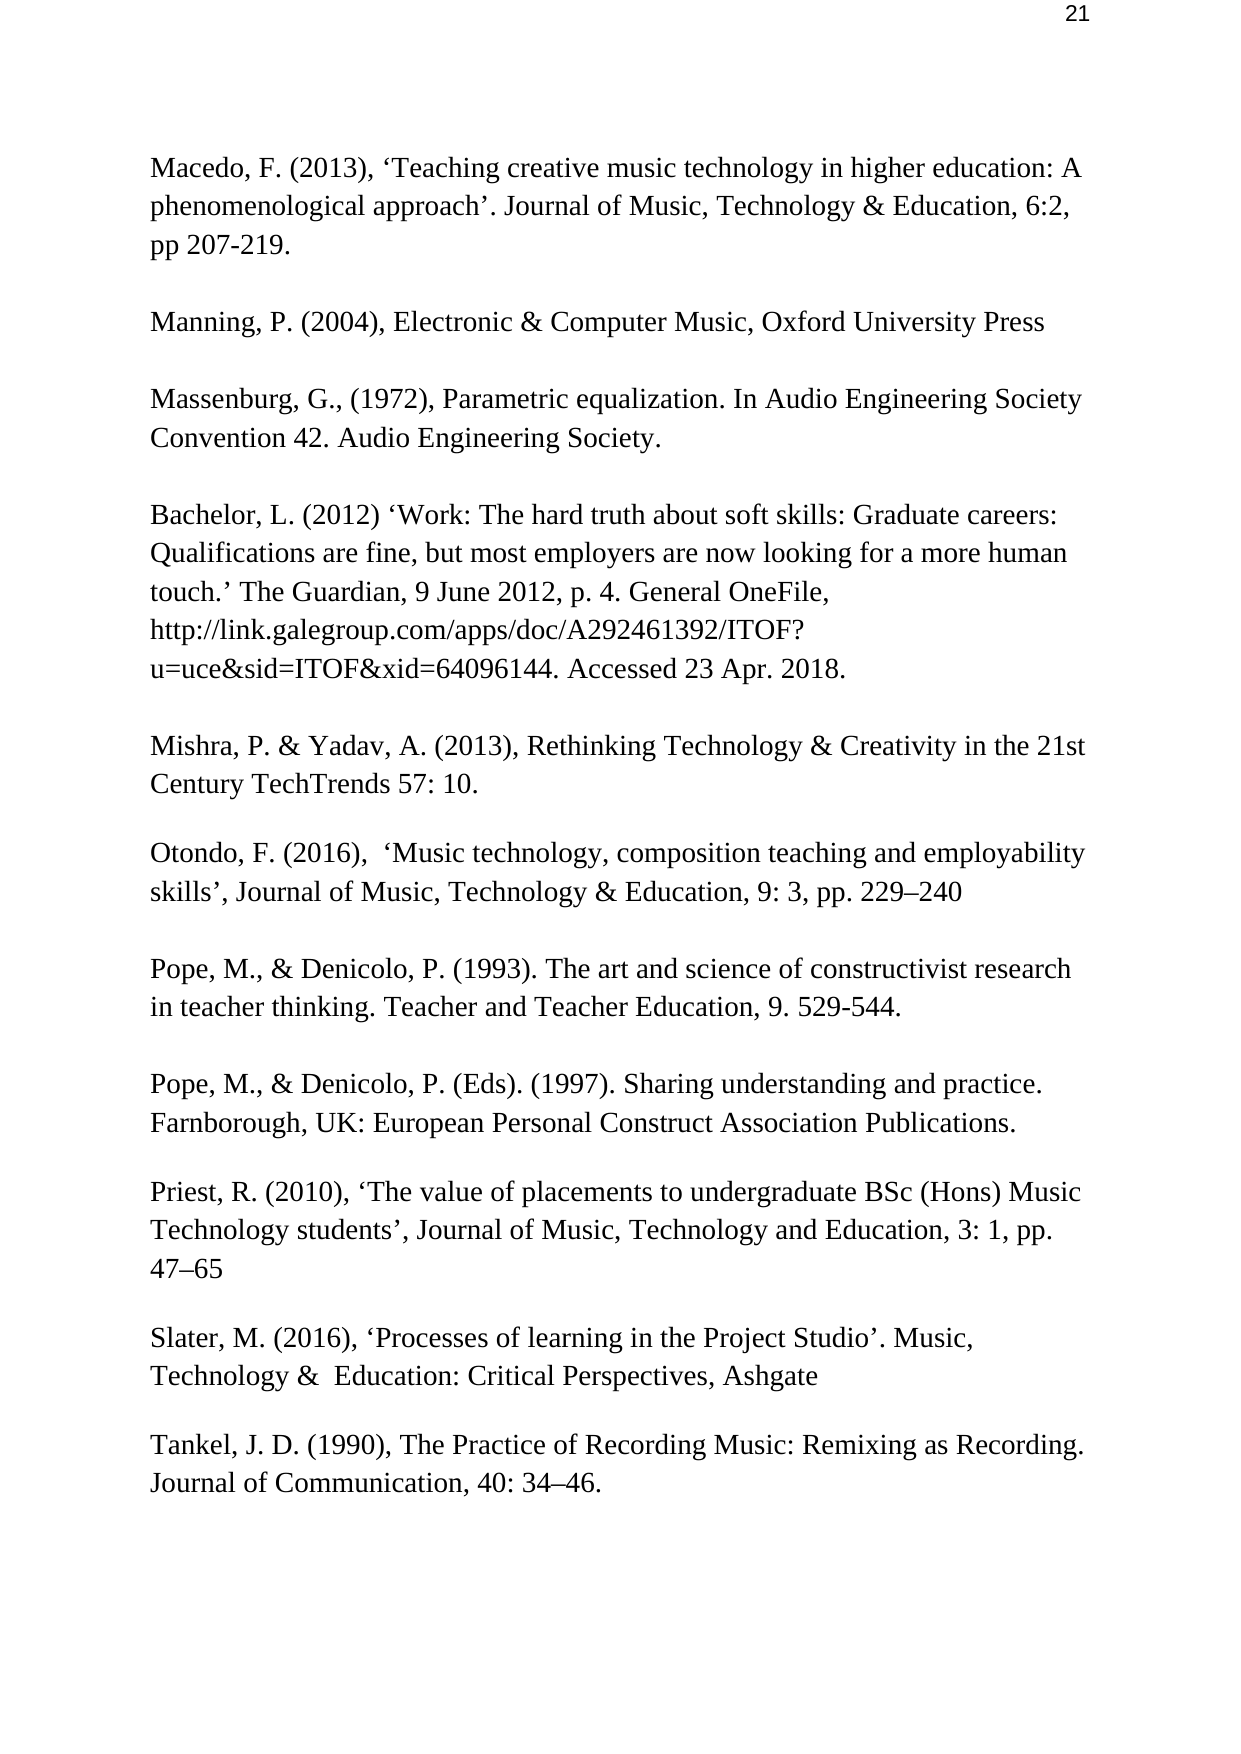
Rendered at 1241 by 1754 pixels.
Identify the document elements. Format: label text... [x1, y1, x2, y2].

text Bachelor, L. (2012) ‘Work: The hard truth about soft skills: Graduate careers: Qualifications are fine, but most employers are now looking for a more human touch.’ The Guardian, 9 June 2012, p. 4. General OneFile, http://link.galegroup.com/apps/doc/A292461392/ITOF?u=uce&sid=ITOF&xid=64096144. Accessed 23 Apr. 2018. [150, 497, 1090, 684]
text Otondo, F. (2016), ‘Music technology, composition teaching and employability skills’, Journal of Music, Technology & Education, 9: 3, pp. 229–240 [150, 835, 1090, 907]
text Massenburg, G., (1972), Parametric equalization. In Audio Engineering Society Convention 42. Audio Engineering Society. [150, 381, 1090, 453]
text Priest, R. (2010), ‘The value of placements to undergraduate BSc (Hons) Music Technology students’, Journal of Music, Technology and Education, 3: 1, pp. 47–65 [150, 1174, 1090, 1284]
text Pope, M., & Denicolo, P. (1993). The art and science of constructivist research in teacher thinking. Teacher and Teacher Education, 9. 529-544. [150, 951, 1090, 1023]
text Pope, M., & Denicolo, P. (Eds). (1997). Sharing understanding and practice. Farnborough, UK: European Personal Construct Association Publications. [150, 1067, 1090, 1139]
text Mishra, P. & Yadav, A. (2013), Rethinking Technology & Creativity in the 21st Century TechTrends 57: 10. [150, 728, 1090, 800]
text Slater, M. (2016), ‘Processes of learning in the Project Studio’. Music, Technology & Education: Critical Perspectives, Ashgate [150, 1320, 1090, 1392]
text Tankel, J. D. (1990), The Practice of Recording Music: Remixing as Recording. Journal of Communication, 40: 34–46. [150, 1427, 1090, 1499]
text Macedo, F. (2013), ‘Teaching creative music technology in higher education: A phenomenological approach’. Journal of Music, Technology & Education, 6:2, pp 207-219. [150, 150, 1090, 261]
text Manning, P. (2004), Electronic & Computer Music, Oxford University Press [150, 304, 1090, 338]
